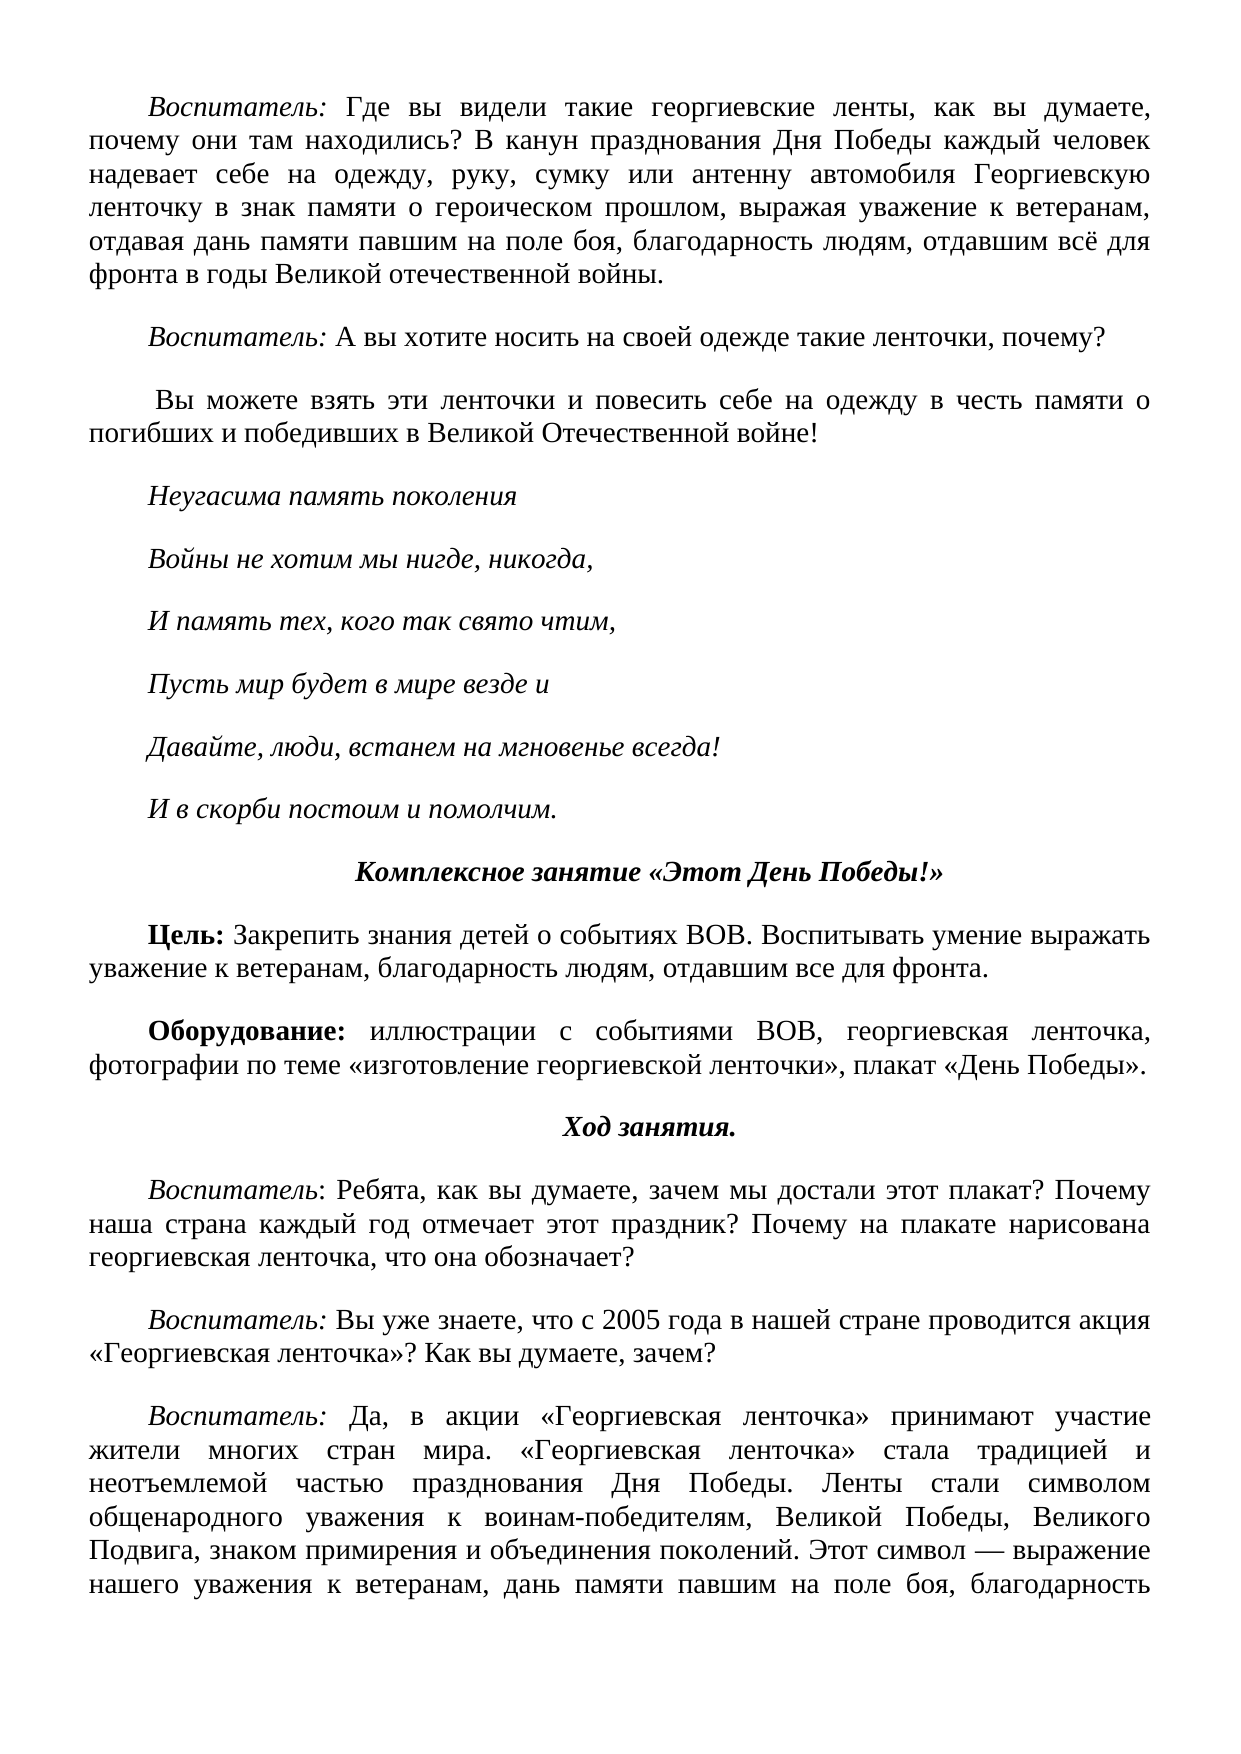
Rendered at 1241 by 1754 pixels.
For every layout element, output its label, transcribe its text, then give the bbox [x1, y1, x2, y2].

text Оборудование: иллюстрации с событиями ВОВ, георгиевская ленточка, фотографии по теме «изготовление георгиевской ленточки», плакат «День Победы». [89, 1013, 1152, 1080]
text Комплексное занятие «Этот День Победы!» [89, 854, 1152, 888]
text Пусть мир будет в мире везде и [89, 666, 1152, 700]
text Войны не хотим мы нигде, никогда, [89, 541, 1152, 574]
text Вы можете взять эти ленточки и повесить себе на одежду в честь памяти о погибших и победивших в Великой Отечественной войне! [89, 382, 1152, 449]
text Неугасима память поколения [89, 478, 1152, 512]
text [89, 1398, 1152, 1599]
text Давайте, люди, встанем на мгновенье всегда! [89, 729, 1152, 762]
text Воспитатель: Где вы видели такие георгиевские ленты, как вы думаете, почему они там находились? В канун празднования Дня Победы каждый человек надевает себе на одежду, руку, сумку или антенну автомобиля Георгиевскую ленточку в знак памяти о героическом прошлом, выражая уважение к ветеранам, отдавая дань памяти павшим на поле боя, благодарность людям, отдавшим всё для фронта в годы Великой отечественной войны. [89, 89, 1152, 290]
text И память тех, кого так свято чтим, [89, 603, 1152, 637]
text Воспитатель: Ребята, как вы думаете, зачем мы достали этот плакат? Почему наша страна каждый год отмечает этот праздник? Почему на плакате нарисована георгиевская ленточка, что она обозначает? [89, 1172, 1152, 1273]
text Воспитатель: Вы уже знаете, что с 2005 года в нашей стране проводится акция «Георгиевская ленточка»? Как вы думаете, зачем? [89, 1302, 1152, 1369]
text Ход занятия. [89, 1109, 1152, 1143]
text Воспитатель: А вы хотите носить на своей одежде такие ленточки, почему? [89, 319, 1152, 353]
text И в скорби постоим и помолчим. [89, 792, 1152, 825]
text Цель: Закрепить знания детей о событиях ВОВ. Воспитывать умение выражать уважение к ветеранам, благодарность людям, отдавшим все для фронта. [89, 917, 1152, 984]
